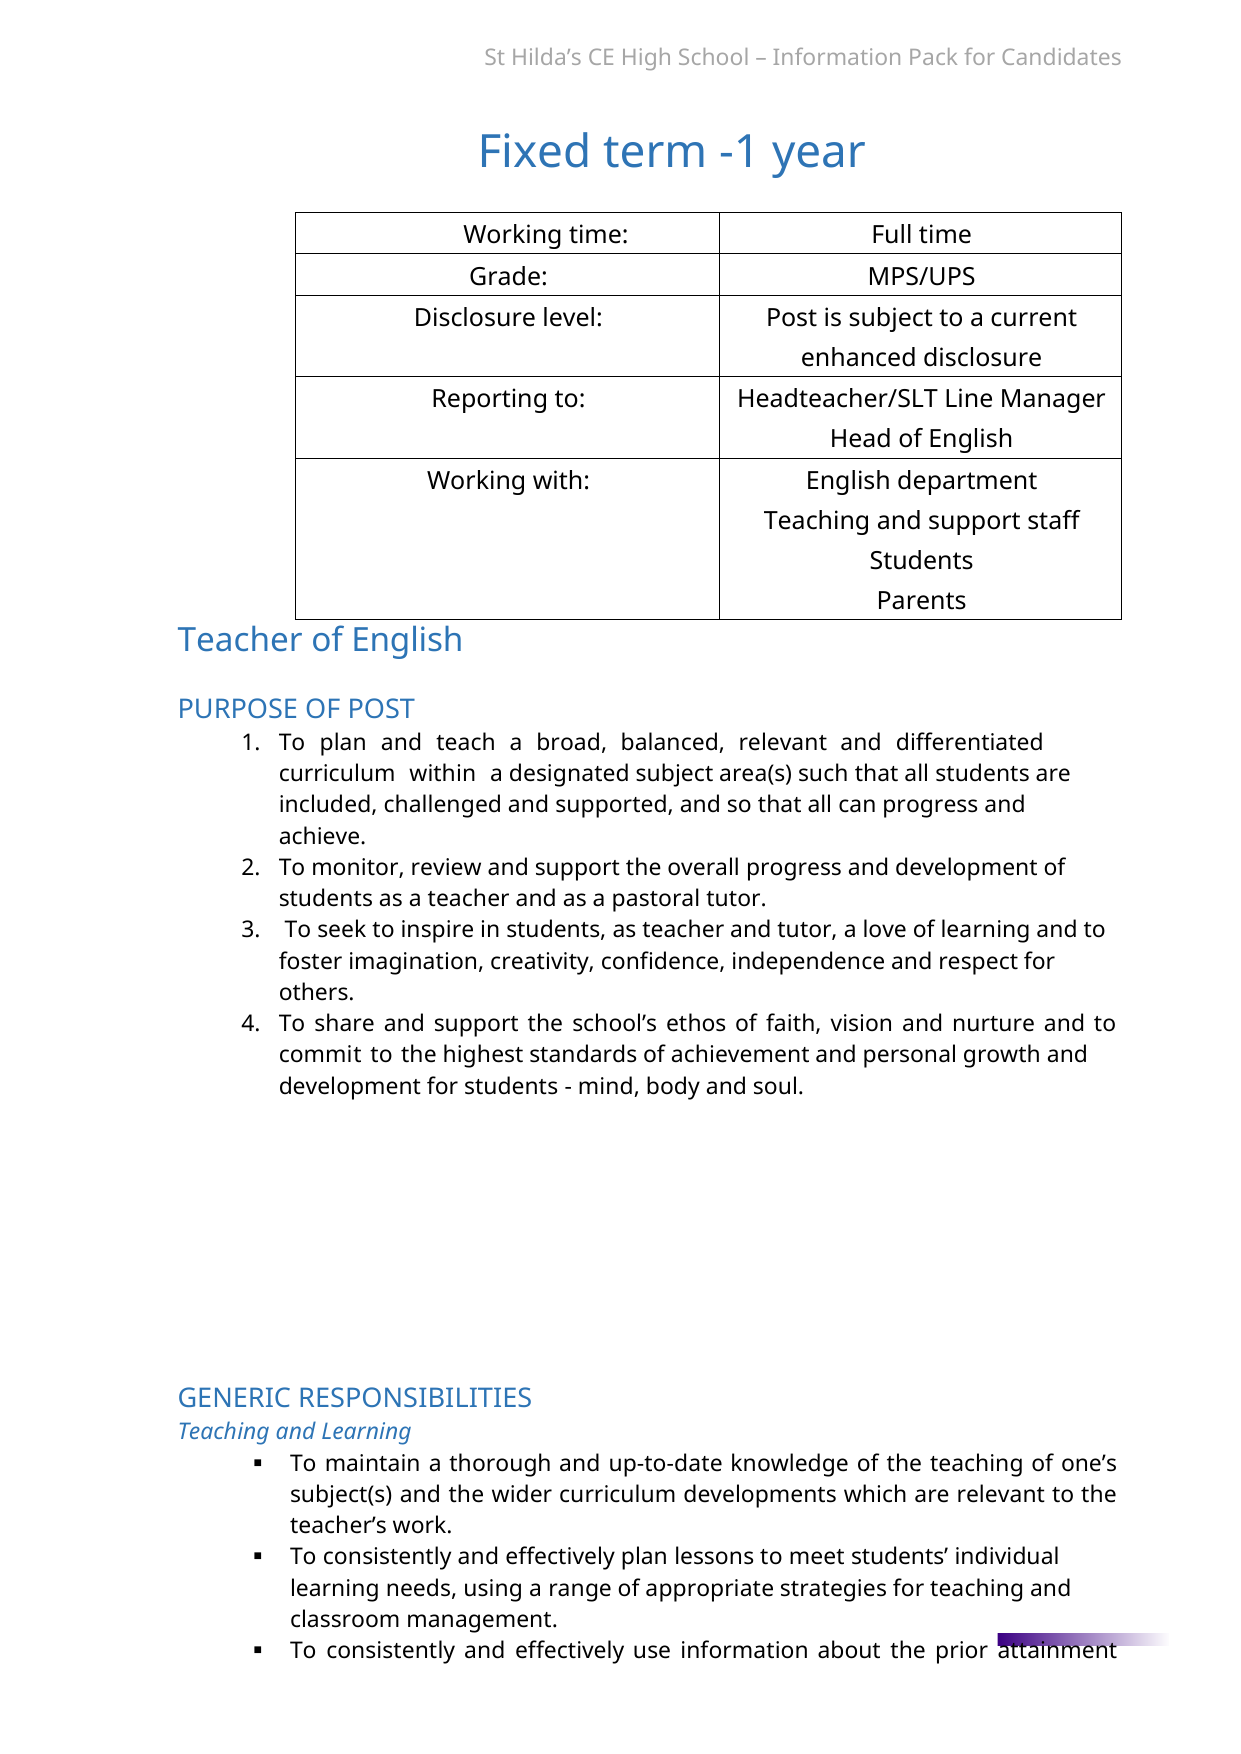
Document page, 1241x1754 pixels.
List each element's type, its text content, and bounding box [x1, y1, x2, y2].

table_cell Working with: [296, 459, 719, 619]
table_cell Grade: [296, 254, 719, 294]
text Teaching and Learning [177, 1415, 1124, 1447]
table_cell MPS/UPS [720, 254, 1121, 294]
text PURPOSE OF POST [177, 689, 1124, 726]
list To seek to inspire in students, as teacher and tutor, a love of learning and to foster imagination, creativity, confidence, independence and respect for others. [241, 913, 1117, 1007]
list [252, 1634, 1117, 1665]
text GENERIC RESPONSIBILITIES [177, 1378, 1124, 1415]
table_cell Headteacher/SLT Line Manager Head of English [720, 377, 1121, 457]
text Teacher of English [177, 620, 1124, 660]
table_cell Post is subject to a current enhanced disclosure [720, 296, 1121, 376]
list To plan and teach a broad, balanced, relevant and differentiated curriculum within a designated subject area(s) such that all students are included, challenged and supported, and so that all can progress and achieve. [241, 726, 1118, 851]
list To consistently and effectively plan lessons to meet students’ individual learning needs, using a range of appropriate strategies for teaching and classroom management. [252, 1540, 1124, 1634]
table_header Full time [720, 213, 1121, 253]
table_cell English department Teaching and support staff Students Parents [720, 459, 1121, 619]
table_cell Disclosure level: [296, 296, 719, 376]
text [477, 118, 1122, 182]
list To monitor, review and support the overall progress and development of students as a teacher and as a pastoral tutor. [241, 851, 1117, 913]
list To share and support the school’s ethos of faith, vision and nurture and to commit to the highest standards of achievement and personal growth and development for students - mind, body and soul. [241, 1007, 1118, 1101]
list To maintain a thorough and up-to-date knowledge of the teaching of one’s subject(s) and the wider curriculum developments which are relevant to the teacher’s work. [252, 1447, 1117, 1540]
table_cell Reporting to: [296, 377, 719, 457]
table_header Working time: [296, 213, 719, 253]
